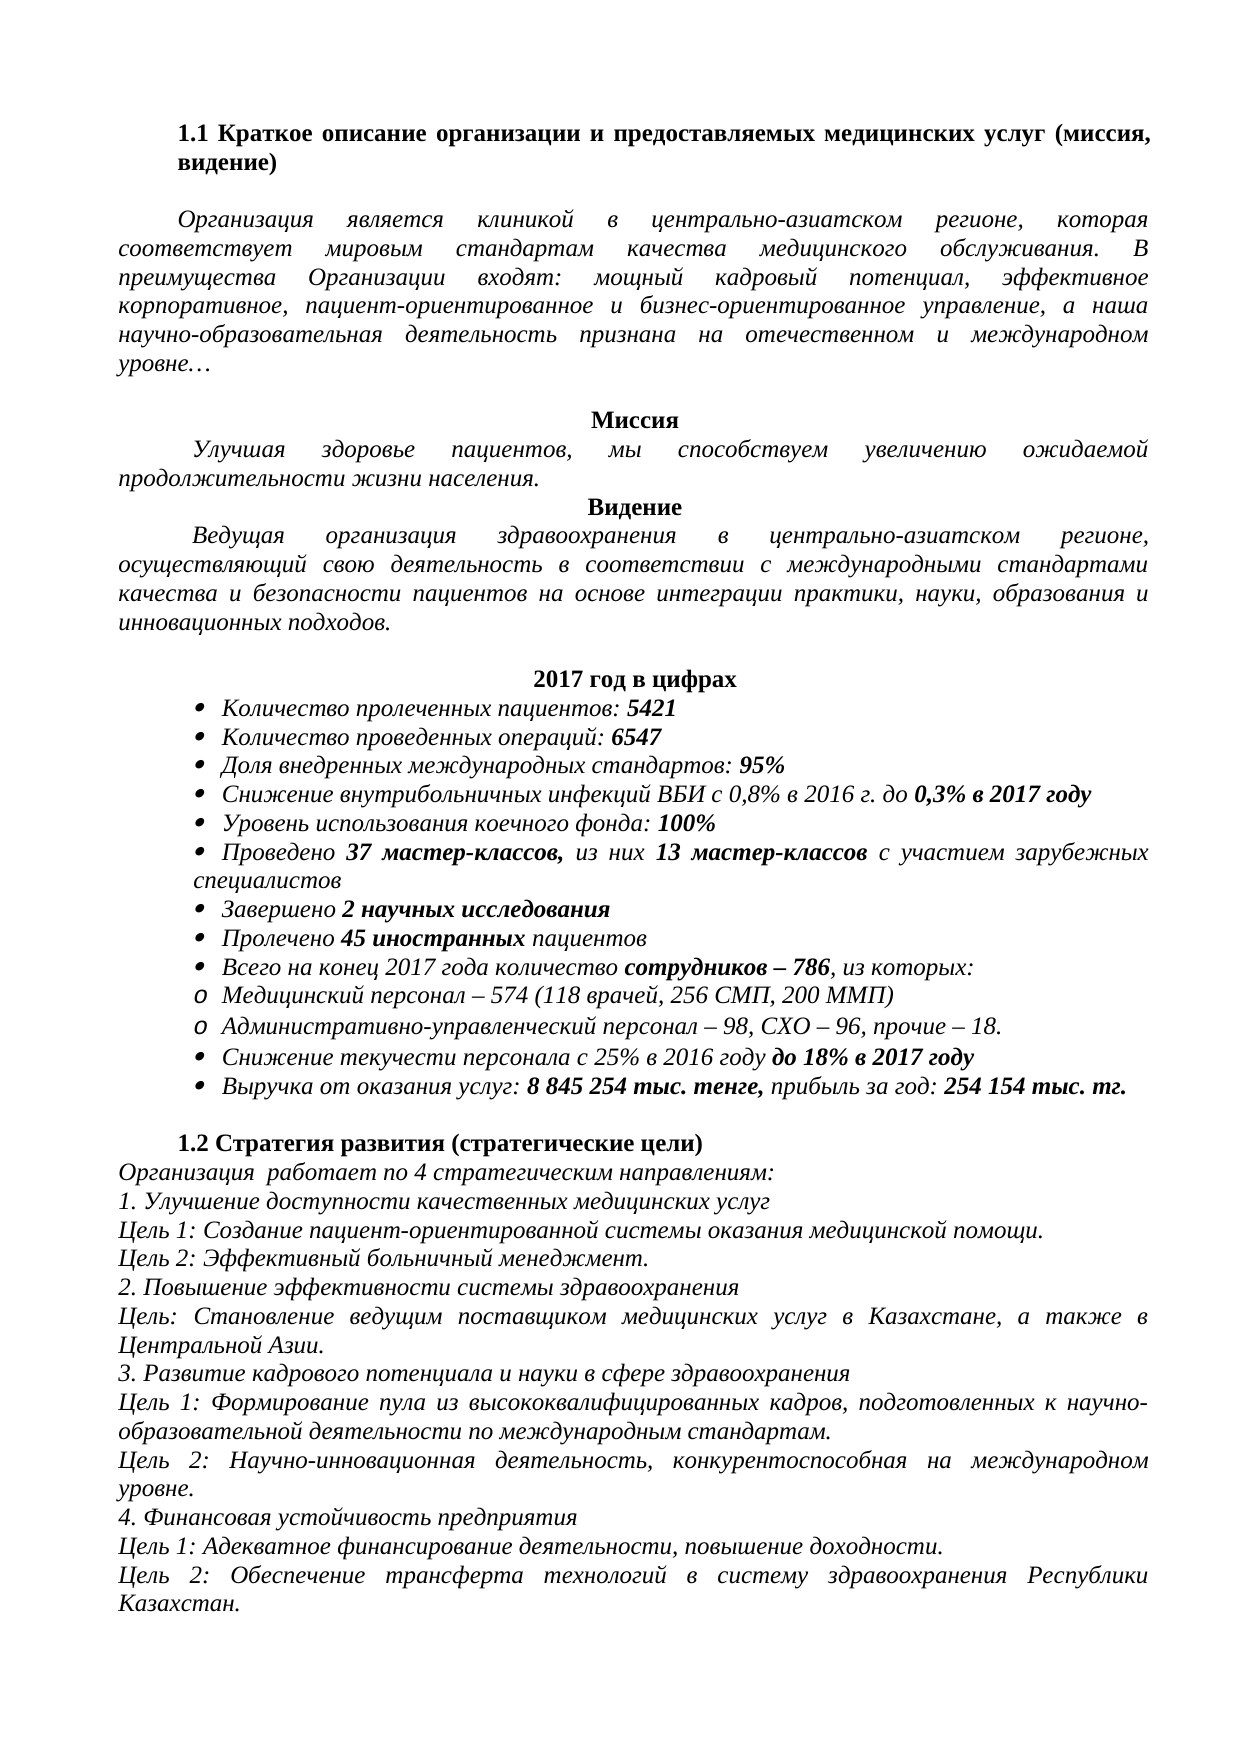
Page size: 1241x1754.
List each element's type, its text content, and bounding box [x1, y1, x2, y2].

list Выручка от оказания услуг: 8 845 254 тыс. тенге, прибыль за год: 254 154 тыс. тг. [193, 1071, 1152, 1100]
text 1. Улучшение доступности качественных медицинских услуг [118, 1186, 1152, 1215]
list Снижение внутрибольничных инфекций ВБИ с 0,8% в 2016 г. до 0,3% в 2017 году [193, 779, 1152, 808]
list Завершено 2 научных исследования [193, 894, 1152, 923]
text Цель 1: Адекватное финансирование деятельности, повышение доходности. [118, 1531, 1152, 1560]
list Количество пролеченных пациентов: 5421 [193, 693, 1152, 722]
text Цель 2: Обеспечение трансферта технологий в систему здравоохранения Республики Казахстан. [118, 1560, 1152, 1617]
list Медицинский персонал – 574 (118 врачей, 256 СМП, 200 ММП) [193, 981, 1152, 1011]
text Цель 1: Формирование пула из высококвалифицированных кадров, подготовленных к научно-образовательной деятельности по международным стандартам. [118, 1387, 1152, 1445]
text Цель 1: Создание пациент-ориентированной системы оказания медицинской помощи. [118, 1215, 1152, 1243]
text Цель 2: Научно-инновационная деятельность, конкурентоспособная на международном уровне. [118, 1445, 1152, 1502]
text Видение [118, 492, 1152, 521]
list Всего на конец 2017 года количество сотрудников – 786, из которых: [193, 952, 1152, 981]
text Улучшая здоровье пациентов, мы способствуем увеличению ожидаемой продолжительности жизни населения. [118, 434, 1152, 492]
text 2. Повышение эффективности системы здравоохранения [118, 1272, 1152, 1301]
list Доля внедренных международных стандартов: 95% [193, 751, 1152, 779]
text Цель: Становление ведущим поставщиком медицинских услуг в Казахстане, а также в Центральной Азии. [118, 1301, 1152, 1358]
list Уровень использования коечного фонда: 100% [193, 808, 1152, 837]
list Снижение текучести персонала с 25% в 2016 году до 18% в 2017 году [193, 1042, 1152, 1071]
list Пролечено 45 иностранных пациентов [193, 923, 1152, 952]
list Административно-управленческий персонал – 98, СХО – 96, прочие – 18. [193, 1011, 1152, 1042]
list Количество проведенных операций: 6547 [193, 722, 1152, 751]
text 3. Развитие кадрового потенциала и науки в сфере здравоохранения [118, 1358, 1152, 1387]
list Проведено 37 мастер-классов, из них 13 мастер-классов с участием зарубежных специалистов [193, 837, 1152, 894]
text Организация работает по 4 стратегическим направлениям: [118, 1157, 1152, 1186]
text 2017 год в цифрах [118, 664, 1152, 693]
text Ведущая организация здравоохранения в центрально-азиатском регионе, осуществляющий свою деятельность в соответствии с международными стандартами качества и безопасности пациентов на основе интеграции практики, науки, образования и инновационных подходов. [118, 521, 1152, 636]
text 1.2 Стратегия развития (стратегические цели) [177, 1128, 1152, 1157]
text Организация является клиникой в центрально-азиатском регионе, которая соответствует мировым стандартам качества медицинского обслуживания. В преимущества Организации входят: мощный кадровый потенциал, эффективное корпоративное, пациент-ориентированное и бизнес-ориентированное управление, а наша научно-образовательная деятельность признана на отечественном и международном уровне… [118, 204, 1152, 377]
text 4. Финансовая устойчивость предприятия [118, 1502, 1152, 1531]
text Цель 2: Эффективный больничный менеджмент. [118, 1243, 1152, 1272]
text 1.1 Краткое описание организации и предоставляемых медицинских услуг (миссия, видение) [177, 118, 1152, 176]
text Миссия [118, 406, 1152, 434]
